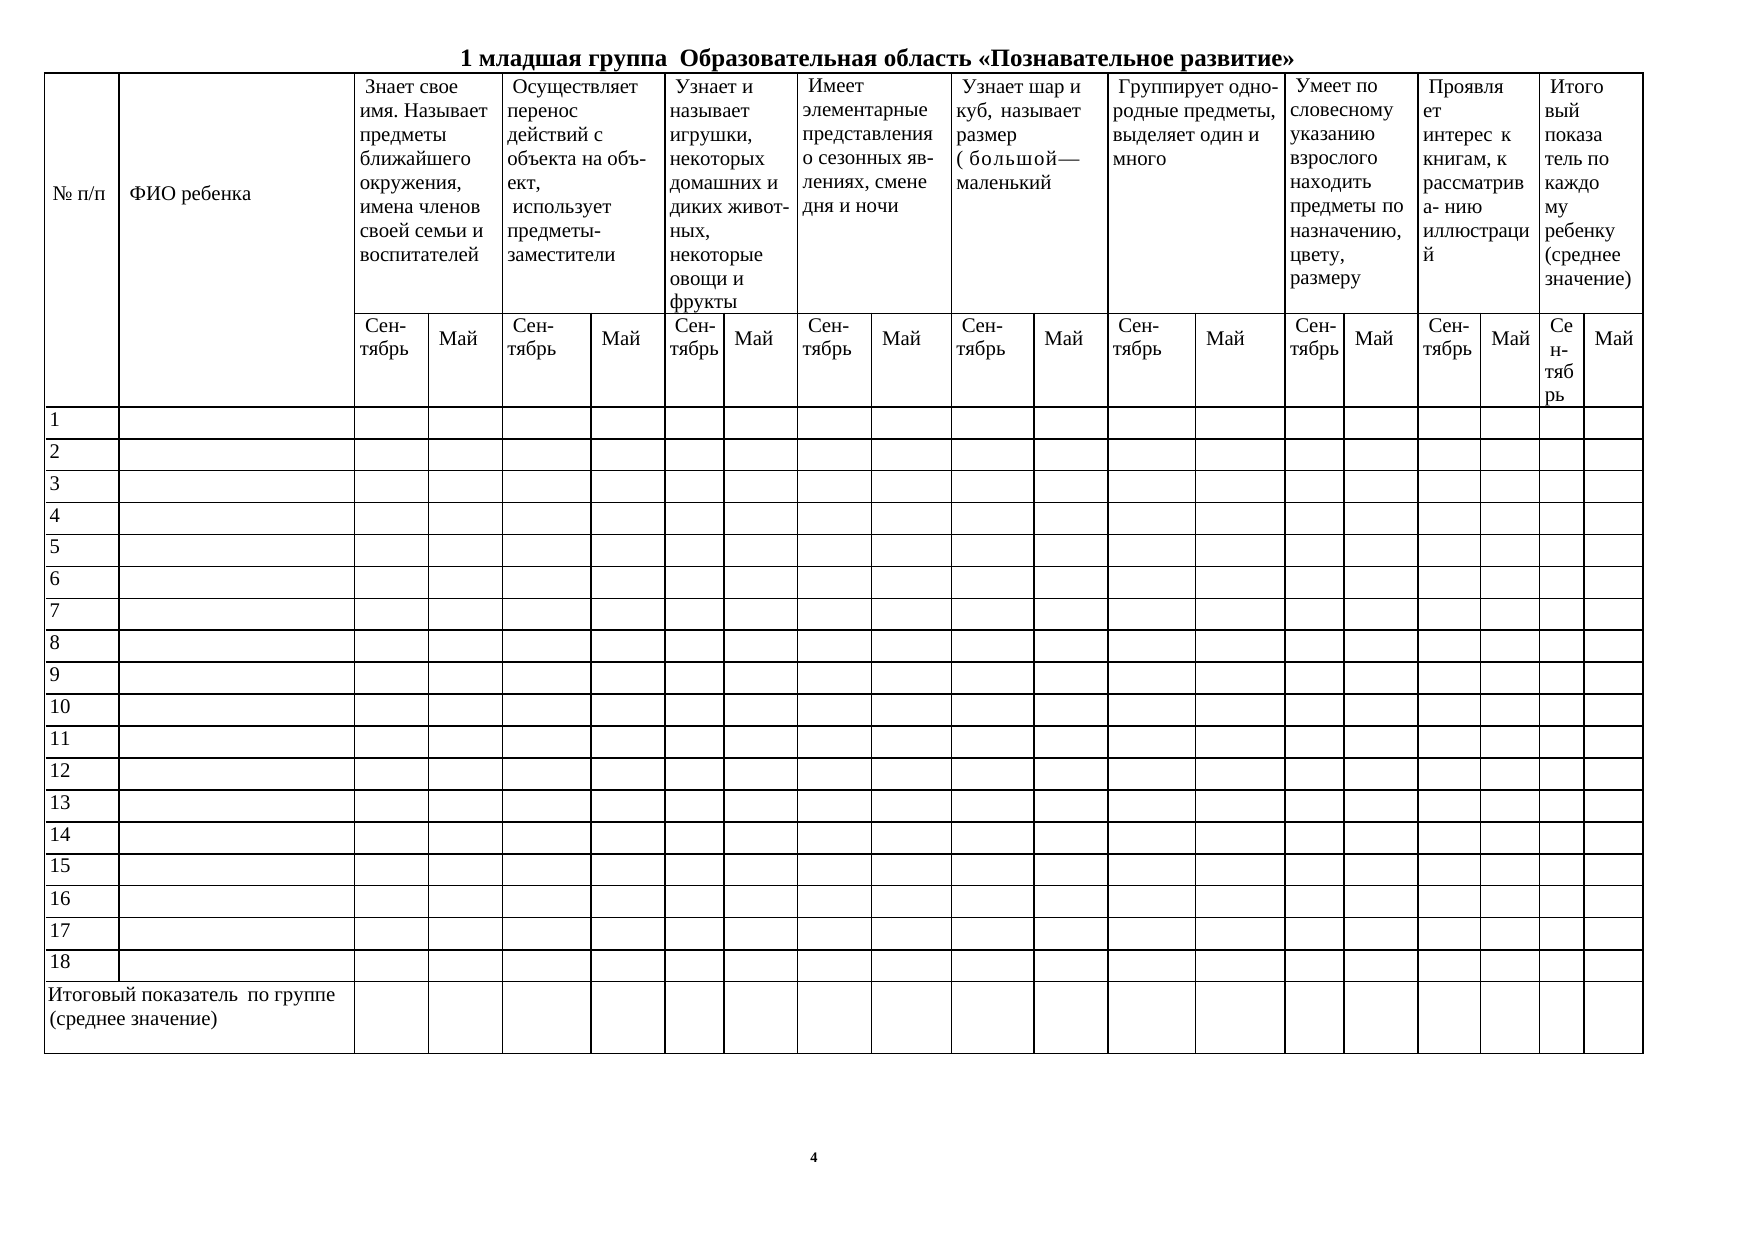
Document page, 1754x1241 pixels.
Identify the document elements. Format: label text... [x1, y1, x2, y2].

table_cell [503, 951, 590, 981]
table_cell [952, 918, 1033, 949]
table_cell [503, 886, 590, 917]
table_cell [1286, 759, 1343, 789]
table_cell [666, 408, 723, 438]
table_cell [798, 503, 871, 534]
table_cell [1286, 886, 1343, 917]
table_cell [429, 663, 502, 693]
table_cell [120, 759, 354, 789]
table_cell [1109, 663, 1195, 693]
table_cell [872, 982, 951, 1053]
table_cell [1345, 695, 1417, 725]
table_cell [503, 631, 590, 661]
table_cell [1035, 951, 1107, 981]
table_cell [1540, 823, 1583, 853]
table_cell [1419, 567, 1480, 597]
table_cell [1481, 663, 1539, 693]
table_cell [1196, 663, 1284, 693]
table_cell 8 [45, 630, 118, 661]
table_cell [952, 503, 1033, 534]
table_cell 4 [45, 503, 118, 534]
table_cell [1419, 918, 1480, 949]
table_cell [666, 695, 723, 725]
table_cell [1035, 503, 1107, 534]
table_cell [503, 855, 590, 885]
table_cell [666, 503, 723, 534]
table_cell [1585, 982, 1642, 1053]
table_cell [1481, 567, 1539, 597]
table_cell [1585, 471, 1642, 502]
table_cell [872, 471, 951, 502]
table_cell [1345, 567, 1417, 597]
table_cell [355, 855, 428, 885]
table_header Знает свое имя. Называет предметы ближайшего окружения, имена членов своей семьи и воспитателей [355, 74, 502, 313]
table_cell 17 [45, 918, 118, 949]
table_cell [1345, 823, 1417, 853]
table_cell [952, 567, 1033, 597]
table_cell [872, 759, 951, 789]
table_cell [798, 535, 871, 566]
table_cell [1419, 695, 1480, 725]
table_cell [1035, 695, 1107, 725]
table_cell Сен- тябрь [952, 314, 1033, 406]
table_cell [1109, 759, 1195, 789]
table_cell [1585, 599, 1642, 629]
table_cell [725, 663, 797, 693]
table_cell Май [592, 314, 664, 406]
table_cell 5 [45, 535, 118, 566]
table_cell [1109, 886, 1195, 917]
table_cell 14 [45, 822, 118, 853]
table_cell [1109, 727, 1195, 757]
table_cell [592, 631, 664, 661]
table_cell [798, 759, 871, 789]
table_cell [429, 567, 502, 597]
table_cell [592, 727, 664, 757]
table_cell [1196, 440, 1284, 470]
table_cell [798, 471, 871, 502]
table_cell [666, 951, 723, 981]
table_cell [1286, 408, 1343, 438]
table_cell [1196, 503, 1284, 534]
table_cell [872, 567, 951, 597]
table_cell [120, 567, 354, 597]
table_cell [120, 471, 354, 502]
table_cell [355, 886, 428, 917]
table_cell [355, 791, 428, 821]
table_cell [120, 503, 354, 534]
table_cell Май [725, 314, 797, 406]
table_cell [503, 663, 590, 693]
table_cell [666, 886, 723, 917]
table_cell [1540, 759, 1583, 789]
table_cell [798, 631, 871, 661]
table_cell [952, 982, 1033, 1053]
table_cell [503, 567, 590, 597]
table_cell Сен- тябрь [1286, 314, 1343, 406]
table_cell [798, 695, 871, 725]
table_cell 13 [45, 790, 118, 821]
table_cell [120, 918, 354, 949]
table_cell [1345, 631, 1417, 661]
table_cell Сен- тябрь [798, 314, 871, 406]
table_cell [1109, 918, 1195, 949]
table_cell [725, 823, 797, 853]
table_cell [1585, 918, 1642, 949]
table_cell [1196, 951, 1284, 981]
table_cell [725, 408, 797, 438]
table_cell [725, 982, 797, 1053]
table_cell [503, 695, 590, 725]
table_cell [503, 503, 590, 534]
table_cell [1540, 982, 1583, 1053]
table_cell [666, 599, 723, 629]
table_cell [503, 982, 590, 1053]
table_cell [1286, 471, 1343, 502]
table_cell [1419, 886, 1480, 917]
table_cell Май [429, 314, 502, 406]
table_cell [952, 727, 1033, 757]
table_cell [798, 918, 871, 949]
table_cell [1585, 791, 1642, 821]
table_cell [1585, 440, 1642, 470]
table_cell [1345, 440, 1417, 470]
table_cell 2 [45, 439, 118, 470]
table_cell [798, 599, 871, 629]
table_cell [1035, 408, 1107, 438]
table_cell [1419, 982, 1480, 1053]
table_cell [1585, 663, 1642, 693]
table_cell [1196, 471, 1284, 502]
table_cell [872, 631, 951, 661]
table_cell [1109, 855, 1195, 885]
table_cell [592, 791, 664, 821]
table_cell [1585, 503, 1642, 534]
table_cell [1481, 503, 1539, 534]
table_header Узнает и называет игрушки, некоторых домашних и диких живот- ных, некоторые овощи и фрукты [666, 74, 797, 313]
table_cell [1540, 440, 1583, 470]
table_cell [1286, 951, 1343, 981]
table_cell [503, 727, 590, 757]
table_cell [1419, 791, 1480, 821]
table_cell [1035, 759, 1107, 789]
table_cell [1481, 823, 1539, 853]
table_cell [1481, 759, 1539, 789]
table_cell [725, 631, 797, 661]
table_cell [1585, 631, 1642, 661]
table_cell [1035, 855, 1107, 885]
table_cell [872, 503, 951, 534]
table_cell [872, 791, 951, 821]
table_cell [872, 918, 951, 949]
table_cell [355, 727, 428, 757]
table_cell [1345, 663, 1417, 693]
table_cell [798, 886, 871, 917]
table_cell [666, 440, 723, 470]
table_cell [725, 855, 797, 885]
table_cell [1196, 886, 1284, 917]
table_cell 16 [45, 886, 118, 917]
table_cell [952, 471, 1033, 502]
table_cell [1035, 823, 1107, 853]
table_cell [1345, 408, 1417, 438]
table_cell [952, 791, 1033, 821]
table_cell [1035, 982, 1107, 1053]
table_cell [666, 631, 723, 661]
table_cell [1585, 567, 1642, 597]
table_cell [666, 535, 723, 566]
table_cell [355, 631, 428, 661]
table_cell [355, 440, 428, 470]
table_cell 1 [45, 407, 118, 438]
table_cell [725, 535, 797, 566]
table_cell [666, 759, 723, 789]
table_cell 3 [45, 471, 118, 502]
table_cell [1585, 727, 1642, 757]
table_cell [429, 791, 502, 821]
table_cell [1109, 599, 1195, 629]
table_cell [429, 759, 502, 789]
table_cell [429, 408, 502, 438]
table_cell [952, 886, 1033, 917]
table_cell [355, 759, 428, 789]
table_cell [952, 440, 1033, 470]
table_cell [429, 599, 502, 629]
table_cell [355, 823, 428, 853]
table_cell [1109, 982, 1195, 1053]
table_cell [429, 535, 502, 566]
table_cell [120, 695, 354, 725]
table_cell [120, 631, 354, 661]
table_header ФИО ребенка [120, 74, 354, 406]
table_cell 7 [45, 599, 118, 629]
table_cell [1419, 823, 1480, 853]
table_cell [725, 727, 797, 757]
table_cell [1540, 663, 1583, 693]
table_cell [592, 886, 664, 917]
table_cell [1196, 567, 1284, 597]
table_cell [1196, 535, 1284, 566]
table_cell [798, 408, 871, 438]
table_cell [725, 471, 797, 502]
table_cell [1196, 727, 1284, 757]
table_cell [1035, 631, 1107, 661]
table_cell [355, 918, 428, 949]
table_cell [120, 791, 354, 821]
table_cell [1540, 471, 1583, 502]
table_cell [1196, 855, 1284, 885]
table_header Проявляет интерес к книгам, к рассматрива- нию иллюстраций [1419, 74, 1539, 313]
table_cell [798, 855, 871, 885]
table_cell [1585, 695, 1642, 725]
table_cell [1196, 695, 1284, 725]
table_cell [503, 440, 590, 470]
table_cell [120, 886, 354, 917]
table_cell [1109, 567, 1195, 597]
table_cell [1286, 918, 1343, 949]
table_header Умеет по словесному указанию взрослого находить предметы по назначению, цвету, размеру [1286, 74, 1417, 313]
table_cell [1481, 535, 1539, 566]
table_cell [1196, 791, 1284, 821]
table_header Итоговый показатель по каждому ребенку (среднее значение) [1540, 74, 1642, 313]
table_cell [1481, 982, 1539, 1053]
table_cell [798, 823, 871, 853]
table_cell [725, 791, 797, 821]
table_cell [1196, 599, 1284, 629]
table_cell [1286, 567, 1343, 597]
table_cell [952, 951, 1033, 981]
table_cell [1345, 759, 1417, 789]
table_cell [355, 408, 428, 438]
table_cell [592, 855, 664, 885]
table_cell [952, 759, 1033, 789]
table_cell [429, 503, 502, 534]
table_cell [1481, 855, 1539, 885]
table_cell [666, 727, 723, 757]
table_cell Сен- тябрь [666, 314, 723, 406]
table_cell [355, 599, 428, 629]
table_cell [1109, 791, 1195, 821]
table_cell [1035, 440, 1107, 470]
table_cell [592, 599, 664, 629]
table_cell [1286, 535, 1343, 566]
table_cell [1540, 727, 1583, 757]
table_cell [1540, 567, 1583, 597]
table_cell [798, 982, 871, 1053]
table_cell [592, 951, 664, 981]
table_cell [1109, 951, 1195, 981]
table_cell Май [1035, 314, 1107, 406]
table_cell [666, 823, 723, 853]
table_cell [872, 855, 951, 885]
table_cell 6 [45, 567, 118, 597]
table_cell [1540, 855, 1583, 885]
table_cell [1419, 951, 1480, 981]
table_cell [429, 823, 502, 853]
table_cell [1196, 408, 1284, 438]
table_cell Май [1481, 314, 1539, 406]
table_cell [1419, 535, 1480, 566]
table_cell [1286, 982, 1343, 1053]
table_cell [725, 695, 797, 725]
table_cell [1286, 791, 1343, 821]
table_cell [725, 886, 797, 917]
table_cell [1481, 440, 1539, 470]
table_cell Сен- тябрь [1109, 314, 1195, 406]
table_cell 12 [45, 758, 118, 789]
table_cell [1585, 951, 1642, 981]
table_cell [1196, 759, 1284, 789]
table_cell [355, 567, 428, 597]
table_cell 11 [45, 726, 118, 757]
table_cell [1345, 918, 1417, 949]
table_cell [1540, 695, 1583, 725]
table_cell [1481, 951, 1539, 981]
table_cell [592, 695, 664, 725]
table_cell [592, 759, 664, 789]
table_cell [429, 886, 502, 917]
table_cell [1196, 823, 1284, 853]
table_cell [355, 663, 428, 693]
table_cell [1035, 727, 1107, 757]
table_cell [1345, 982, 1417, 1053]
table_cell [952, 823, 1033, 853]
table_cell [1481, 631, 1539, 661]
table_cell [1109, 695, 1195, 725]
table_cell [725, 759, 797, 789]
table_cell [1286, 695, 1343, 725]
table_cell [1196, 631, 1284, 661]
table_cell [666, 567, 723, 597]
table_cell [592, 918, 664, 949]
table_cell [592, 567, 664, 597]
table_cell [1540, 599, 1583, 629]
table_cell [952, 663, 1033, 693]
table_cell [1585, 535, 1642, 566]
table_cell [429, 951, 502, 981]
table_cell [872, 951, 951, 981]
table_cell [1345, 951, 1417, 981]
table_cell [1286, 855, 1343, 885]
table_cell 10 [45, 694, 118, 725]
table_cell [1585, 855, 1642, 885]
table_cell [503, 535, 590, 566]
table_cell [952, 855, 1033, 885]
table_cell [429, 695, 502, 725]
table_cell [1419, 855, 1480, 885]
table_cell [1540, 791, 1583, 821]
table_cell [355, 695, 428, 725]
table_cell [952, 695, 1033, 725]
table_cell [503, 918, 590, 949]
table_cell [1345, 855, 1417, 885]
table_cell Май [1345, 314, 1417, 406]
table_cell [1035, 599, 1107, 629]
table_cell [1345, 886, 1417, 917]
table_cell [666, 982, 723, 1053]
table_cell [1585, 759, 1642, 789]
table_cell [872, 440, 951, 470]
table_cell [1196, 982, 1284, 1053]
table_cell [1109, 535, 1195, 566]
table_cell [666, 791, 723, 821]
table_cell [952, 599, 1033, 629]
table_header Осуществляет перенос действий с объекта на объ- ект, использует предметы- заместители [503, 74, 664, 313]
table_cell [1419, 599, 1480, 629]
table_cell [1540, 535, 1583, 566]
table_header Группирует одно- родные предметы, выделяет один и много [1109, 74, 1284, 313]
table_cell [1196, 918, 1284, 949]
table_cell [1419, 471, 1480, 502]
table_cell [1481, 695, 1539, 725]
table_cell Май [1585, 314, 1642, 406]
table_cell [1109, 503, 1195, 534]
table_cell [355, 471, 428, 502]
table_cell [1481, 918, 1539, 949]
table_cell [1419, 759, 1480, 789]
table_cell [1540, 951, 1583, 981]
table_cell Сен- тябрь [503, 314, 590, 406]
table_cell [725, 951, 797, 981]
table_cell [120, 855, 354, 885]
table_cell [725, 440, 797, 470]
table_cell [429, 855, 502, 885]
table_cell [1481, 599, 1539, 629]
table_cell [1286, 823, 1343, 853]
table_cell [798, 951, 871, 981]
table_cell Сен- тябрь [1540, 314, 1583, 406]
table_cell [355, 982, 428, 1053]
table_cell [429, 918, 502, 949]
table_cell [666, 855, 723, 885]
table_cell [725, 599, 797, 629]
table_cell [503, 759, 590, 789]
table_cell [872, 727, 951, 757]
table_cell [872, 535, 951, 566]
table_cell [120, 440, 354, 470]
table_cell [592, 823, 664, 853]
table_cell [503, 471, 590, 502]
table_cell [1540, 918, 1583, 949]
table_cell [1419, 631, 1480, 661]
table_cell [1419, 727, 1480, 757]
table_cell [1540, 886, 1583, 917]
table_cell [1035, 791, 1107, 821]
table_header Имеет элементарные представления о сезонных яв- лениях, смене дня и ночи [798, 74, 951, 313]
table_cell [725, 918, 797, 949]
table_cell [1345, 727, 1417, 757]
table_cell Май [872, 314, 951, 406]
table_cell [872, 695, 951, 725]
table_cell [429, 471, 502, 502]
table_cell [1481, 791, 1539, 821]
table_cell [429, 982, 502, 1053]
table_cell [952, 631, 1033, 661]
table_cell [1286, 440, 1343, 470]
table_cell [1109, 823, 1195, 853]
table_cell 9 [45, 662, 118, 693]
table_cell [666, 663, 723, 693]
table_cell [1345, 791, 1417, 821]
table_cell [872, 886, 951, 917]
table_cell [666, 918, 723, 949]
table_cell [1286, 599, 1343, 629]
table_cell [1345, 599, 1417, 629]
table_cell [1035, 471, 1107, 502]
table_cell [725, 503, 797, 534]
table_cell [1286, 631, 1343, 661]
table_cell [1540, 631, 1583, 661]
table_cell [952, 408, 1033, 438]
table_cell [952, 535, 1033, 566]
table_cell [120, 408, 354, 438]
table_cell [355, 503, 428, 534]
table_cell [1585, 886, 1642, 917]
table_cell [1286, 727, 1343, 757]
table_cell [429, 727, 502, 757]
text 1 младшая группа Образовательная область «Познавательное развитие» [379, 43, 1375, 72]
table_cell [592, 535, 664, 566]
table_cell [592, 663, 664, 693]
table_cell [592, 982, 664, 1053]
table_cell [120, 951, 354, 981]
table_cell [355, 951, 428, 981]
table_cell [872, 663, 951, 693]
table_cell [1481, 471, 1539, 502]
table_cell [592, 503, 664, 534]
table_cell 18 [45, 950, 118, 981]
table_cell [1540, 503, 1583, 534]
table_cell [798, 791, 871, 821]
table_cell [1419, 663, 1480, 693]
table_cell [1345, 503, 1417, 534]
table_cell [592, 408, 664, 438]
table_cell [872, 408, 951, 438]
table_cell [1035, 567, 1107, 597]
table_cell [355, 535, 428, 566]
table_cell [798, 440, 871, 470]
table_cell Сен- тябрь [1419, 314, 1480, 406]
table_cell [1035, 663, 1107, 693]
table_cell Итоговый показатель по группе (среднее значение) [45, 982, 354, 1053]
table_cell [1035, 886, 1107, 917]
table_header № п/п [45, 74, 118, 406]
table_cell [1540, 408, 1583, 438]
table_cell [1481, 727, 1539, 757]
table_cell [1481, 886, 1539, 917]
table_cell [120, 823, 354, 853]
table_cell [798, 567, 871, 597]
table_cell [1481, 408, 1539, 438]
table_cell [1419, 440, 1480, 470]
table_cell [1035, 918, 1107, 949]
table_cell [1585, 823, 1642, 853]
table_cell [429, 631, 502, 661]
table_cell [1345, 471, 1417, 502]
table_cell [798, 727, 871, 757]
table_cell [1109, 440, 1195, 470]
table_cell 15 [45, 854, 118, 885]
table_cell [503, 791, 590, 821]
table_cell [666, 471, 723, 502]
table_cell [1419, 408, 1480, 438]
table_cell [1286, 503, 1343, 534]
table_cell [120, 599, 354, 629]
table_header Узнает шар и куб, называет размер ( большой— маленький [952, 74, 1107, 313]
table_cell [503, 599, 590, 629]
table_cell [798, 663, 871, 693]
table_cell [1109, 471, 1195, 502]
table_cell [503, 823, 590, 853]
table_cell Сен- тябрь [355, 314, 428, 406]
table_cell [120, 535, 354, 566]
table_cell [725, 567, 797, 597]
table_cell Май [1196, 314, 1284, 406]
table_cell [1109, 408, 1195, 438]
table_cell [429, 440, 502, 470]
table_cell [872, 823, 951, 853]
table_cell [120, 727, 354, 757]
table_cell [592, 440, 664, 470]
table_cell [592, 471, 664, 502]
table_cell [1109, 631, 1195, 661]
table_cell [1035, 535, 1107, 566]
table_cell [1419, 503, 1480, 534]
table_cell [1345, 535, 1417, 566]
table_cell [120, 663, 354, 693]
table_cell [1286, 663, 1343, 693]
table_cell [872, 599, 951, 629]
table_cell [503, 408, 590, 438]
table_cell [1585, 408, 1642, 438]
